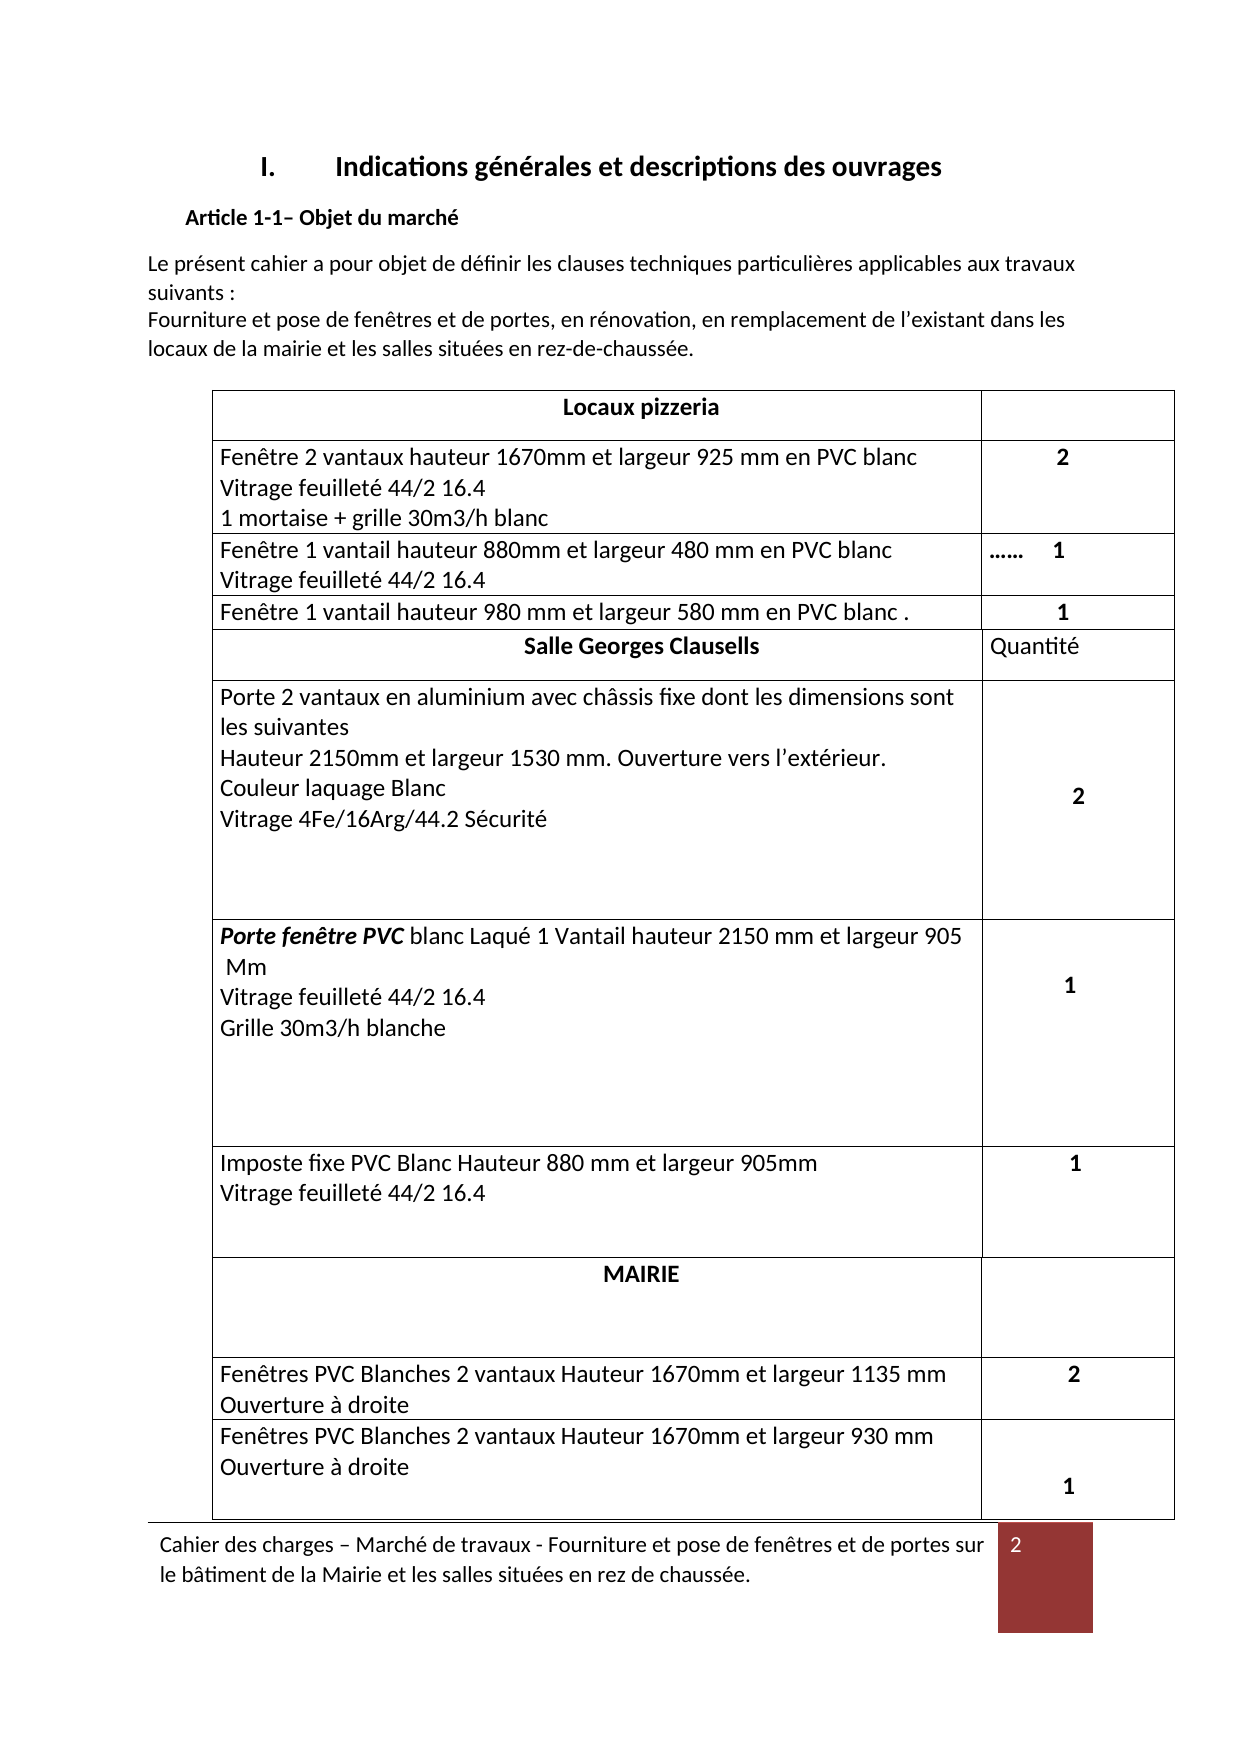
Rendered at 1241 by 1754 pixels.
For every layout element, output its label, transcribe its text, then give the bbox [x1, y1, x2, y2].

table_header [982, 391, 1174, 440]
text Fourniture et pose de fenêtres et de portes, en rénovation, en remplacement de l’existant dans les locaux de la mairie et les salles situées en rez-de-chaussée. [148, 306, 1093, 362]
table_cell Fenêtre 2 vantaux hauteur 1670mm et largeur 925 mm en PVC blanc Vitrage feuilleté 44/2 16.4 1 mortaise + grille 30m3/h blanc [213, 441, 981, 533]
table_cell 2 [982, 1358, 1174, 1419]
list Indications générales et descriptions des ouvrages [260, 148, 1093, 183]
table_header Locaux pizzeria [213, 391, 981, 440]
table_cell 1 [983, 1147, 1174, 1257]
table_cell 1 [982, 596, 1174, 629]
table_cell 2 [982, 441, 1174, 533]
table_cell Fenêtres PVC Blanches 2 vantaux Hauteur 1670mm et largeur 1135 mm Ouverture à droite [213, 1358, 981, 1419]
text Article 1-1– Objet du marché [185, 203, 1093, 231]
table_cell Fenêtre 1 vantail hauteur 880mm et largeur 480 mm en PVC blanc Vitrage feuilleté 44/2 16.4 [213, 534, 981, 595]
table_cell 2 [983, 681, 1174, 919]
table_cell Fenêtre 1 vantail hauteur 980 mm et largeur 580 mm en PVC blanc . [213, 596, 981, 629]
text Le présent cahier a pour objet de définir les clauses techniques particulières applicables aux travaux suivants : [148, 249, 1093, 306]
table_cell Fenêtres PVC Blanches 2 vantaux Hauteur 1670mm et largeur 930 mm Ouverture à droite [213, 1420, 981, 1519]
table_cell 1 [983, 920, 1174, 1146]
table_cell …… 1 [982, 534, 1174, 595]
table_cell 1 [982, 1420, 1174, 1519]
table_cell Porte fenêtre PVC blanc Laqué 1 Vantail hauteur 2150 mm et largeur 905 Mm Vitrage feuilleté 44/2 16.4 Grille 30m3/h blanche [213, 920, 982, 1146]
table_cell Quantité [983, 630, 1174, 679]
table_cell Imposte fixe PVC Blanc Hauteur 880 mm et largeur 905mm Vitrage feuilleté 44/2 16.4 [213, 1147, 982, 1257]
table_cell MAIRIE [213, 1258, 981, 1357]
table_cell [982, 1258, 1174, 1357]
table_cell Salle Georges Clausells [213, 630, 982, 679]
table_cell Porte 2 vantaux en aluminium avec châssis fixe dont les dimensions sont les suivantes Hauteur 2150mm et largeur 1530 mm. Ouverture vers l’extérieur. Couleur laquage Blanc Vitrage 4Fe/16Arg/44.2 Sécurité [213, 681, 982, 919]
